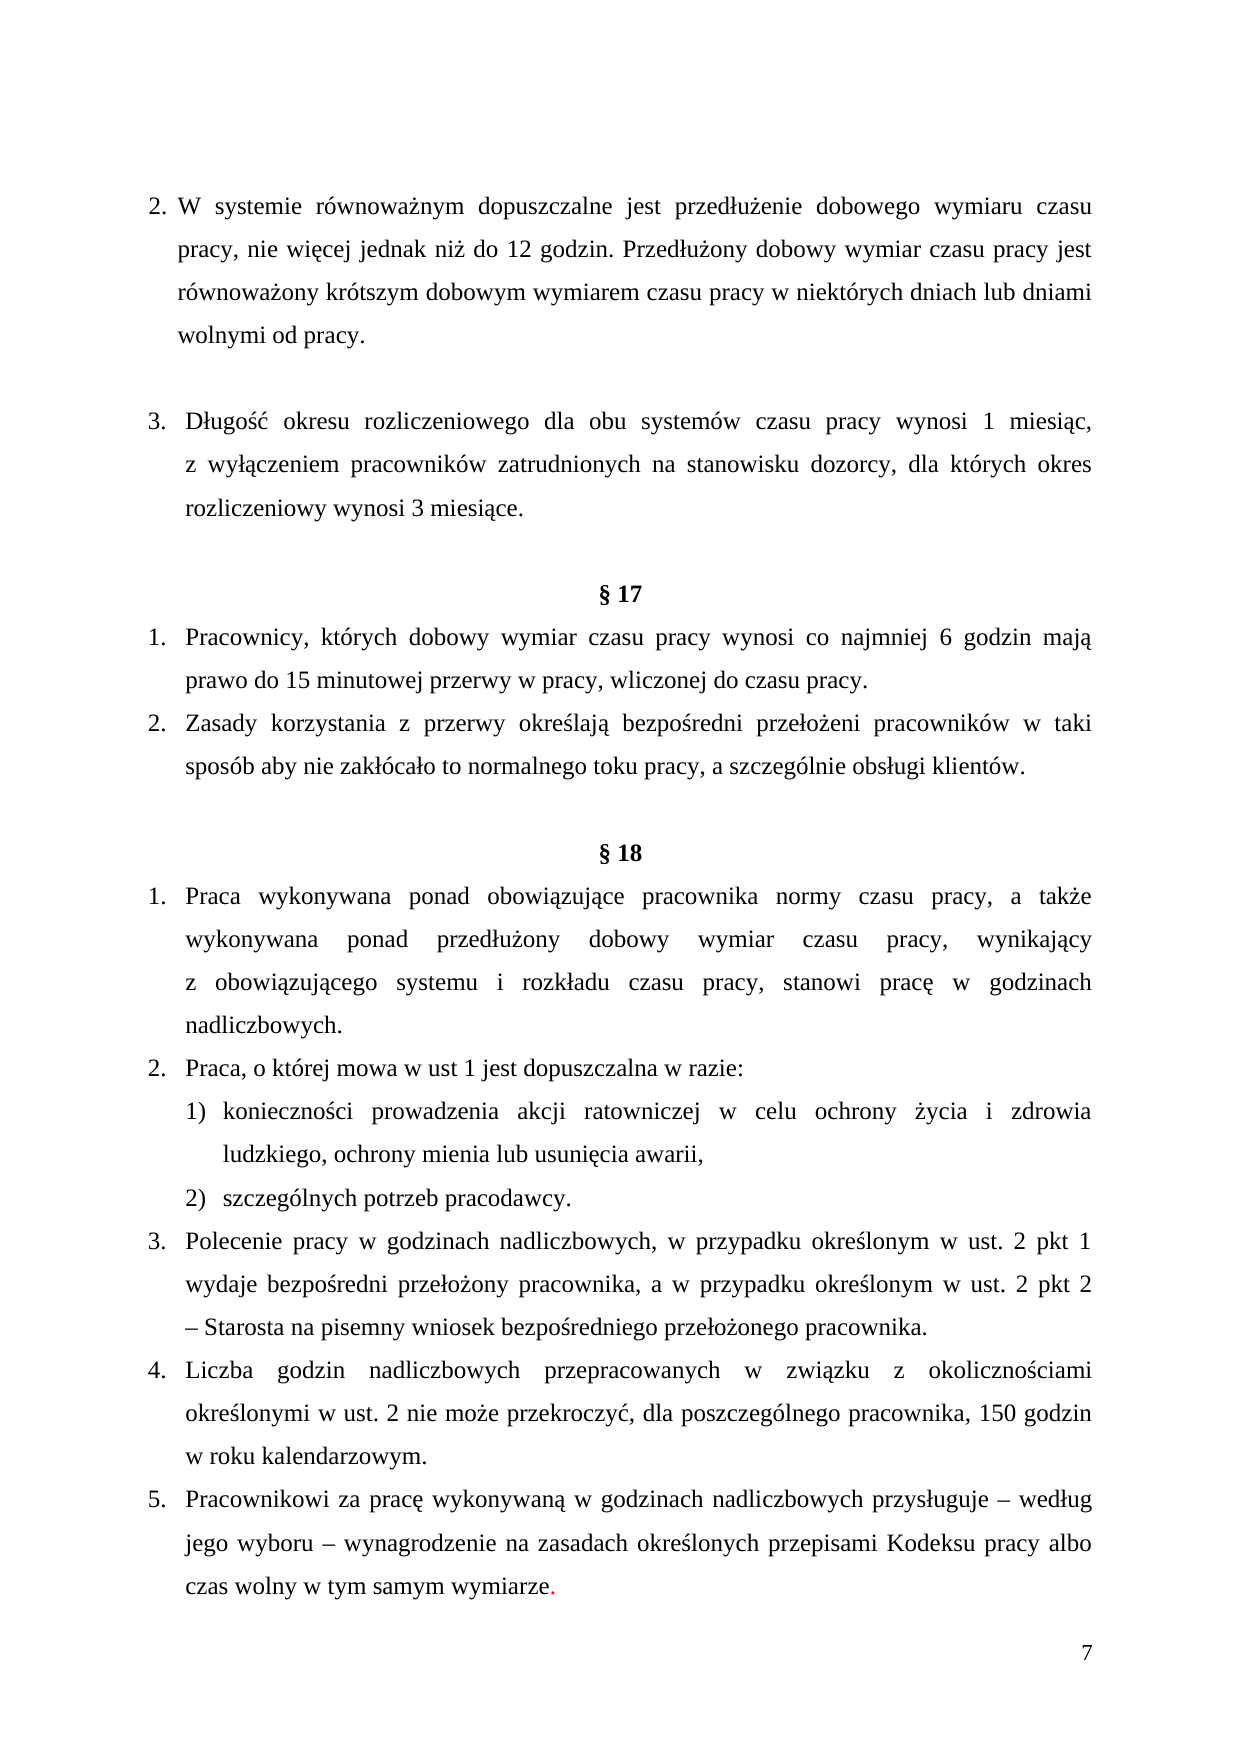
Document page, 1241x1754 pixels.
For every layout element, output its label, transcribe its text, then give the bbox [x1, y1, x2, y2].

text § 17 [148, 579, 1093, 608]
list Długość okresu rozliczeniowego dla obu systemów czasu pracy wynosi 1 miesiąc, z wyłączeniem pracowników zatrudnionych na stanowisku dozorcy, dla których okres rozliczeniowy wynosi 3 miesiące. [148, 406, 1093, 521]
list Polecenie pracy w godzinach nadliczbowych, w przypadku określonym w ust. 2 pkt 1 wydaje bezpośredni przełożony pracownika, a w przypadku określonym w ust. 2 pkt 2 – Starosta na pisemny wniosek bezpośredniego przełożonego pracownika. [148, 1226, 1093, 1341]
list Praca, o której mowa w ust 1 jest dopuszczalna w razie: [148, 1053, 1093, 1082]
list W systemie równoważnym dopuszczalne jest przedłużenie dobowego wymiaru czasu pracy, nie więcej jednak niż do 12 godzin. Przedłużony dobowy wymiar czasu pracy jest równoważony krótszym dobowym wymiarem czasu pracy w niektórych dniach lub dniami wolnymi od pracy. [148, 191, 1093, 349]
list Pracownikowi za pracę wykonywaną w godzinach nadliczbowych przysługuje – według jego wyboru – wynagrodzenie na zasadach określonych przepisami Kodeksu pracy albo czas wolny w tym samym wymiarze. [148, 1484, 1093, 1599]
list Liczba godzin nadliczbowych przepracowanych w związku z okolicznościami określonymi w ust. 2 nie może przekroczyć, dla poszczególnego pracownika, 150 godzin w roku kalendarzowym. [148, 1355, 1093, 1470]
list szczególnych potrzeb pracodawcy. [185, 1183, 1093, 1211]
list Praca wykonywana ponad obowiązujące pracownika normy czasu pracy, a także wykonywana ponad przedłużony dobowy wymiar czasu pracy, wynikający z obowiązującego systemu i rozkładu czasu pracy, stanowi pracę w godzinach nadliczbowych. [148, 881, 1093, 1039]
list konieczności prowadzenia akcji ratowniczej w celu ochrony życia i zdrowia ludzkiego, ochrony mienia lub usunięcia awarii, [185, 1096, 1093, 1168]
list Pracownicy, których dobowy wymiar czasu pracy wynosi co najmniej 6 godzin mają prawo do 15 minutowej przerwy w pracy, wliczonej do czasu pracy. [148, 622, 1093, 694]
text § 18 [148, 838, 1093, 866]
list Zasady korzystania z przerwy określają bezpośredni przełożeni pracowników w taki sposób aby nie zakłócało to normalnego toku pracy, a szczególnie obsługi klientów. [148, 708, 1093, 780]
